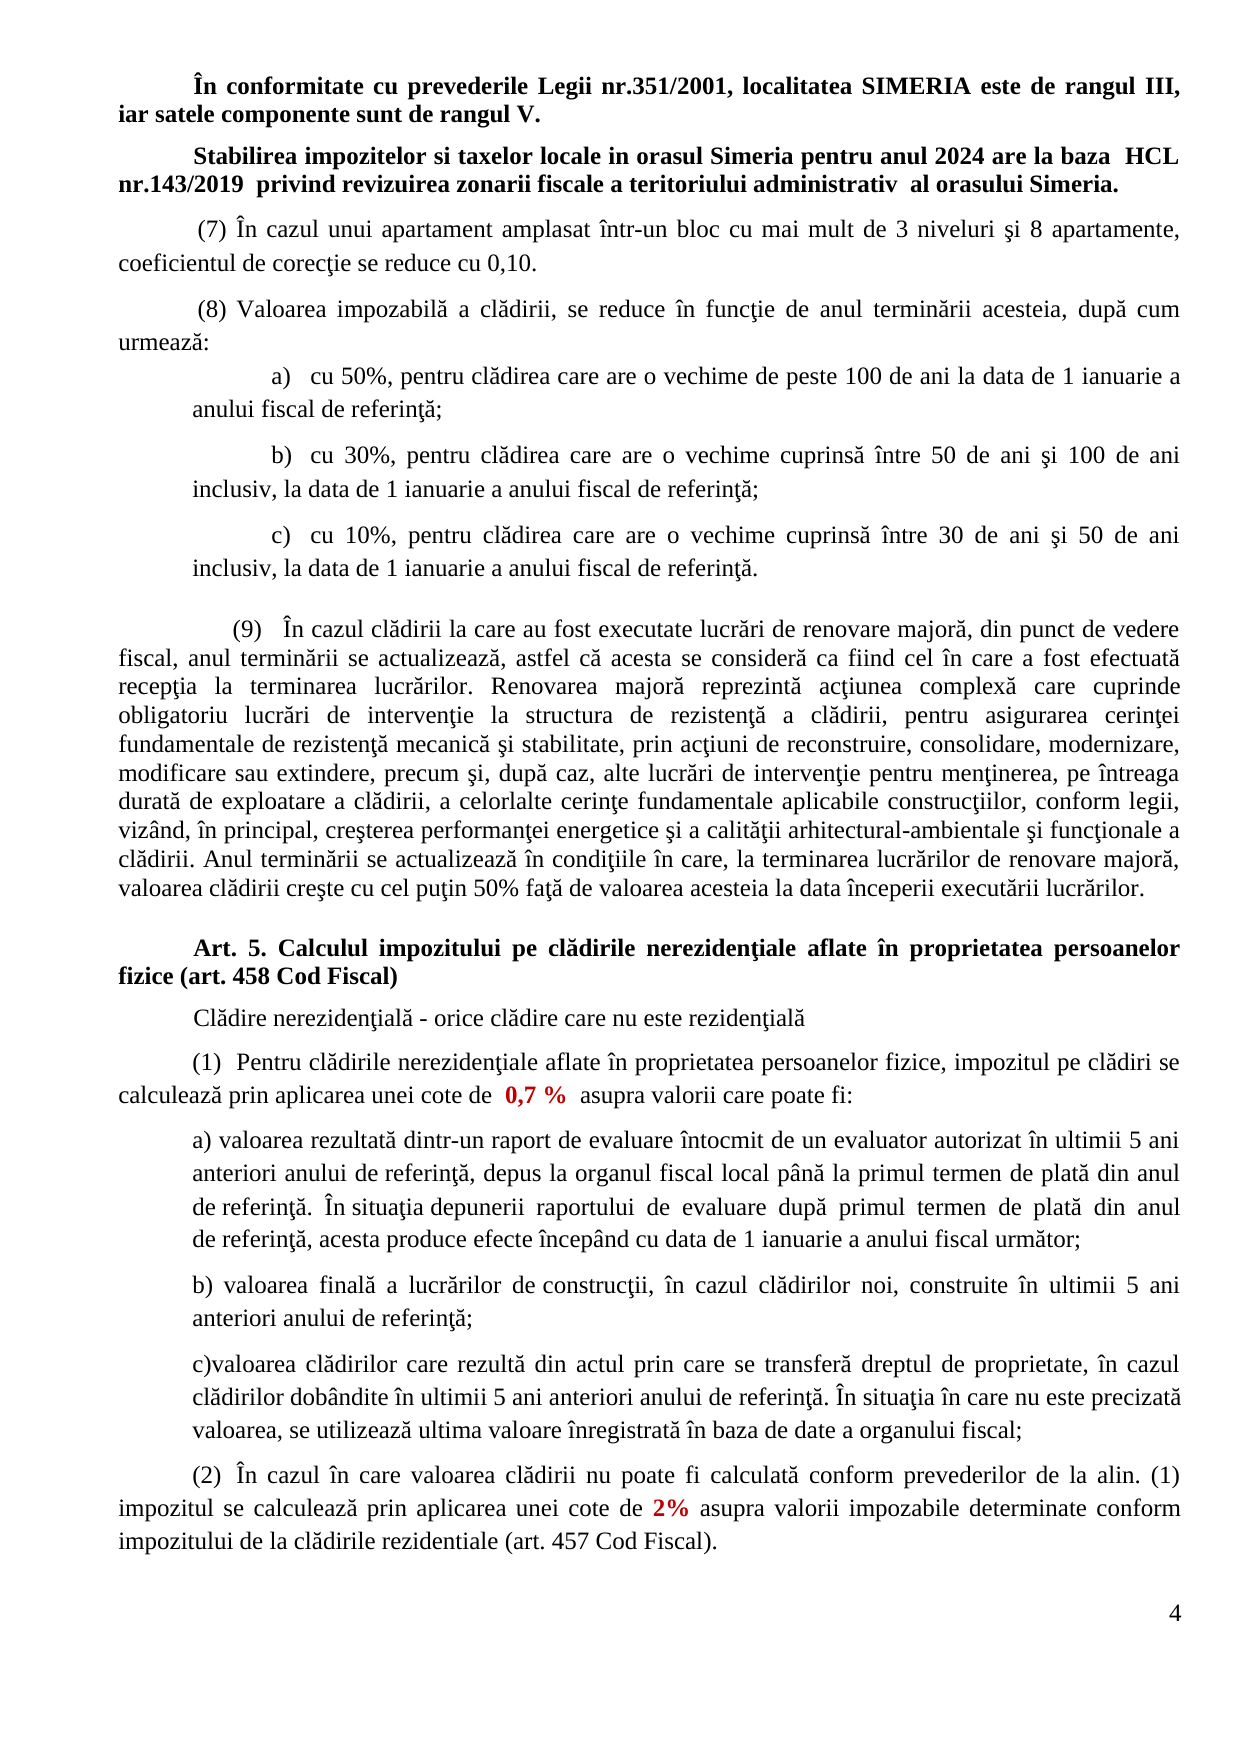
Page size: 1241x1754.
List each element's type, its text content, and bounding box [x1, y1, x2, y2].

text În conformitate cu prevederile Legii nr.351/2001, localitatea SIMERIA este de rangul III, iar satele componente sunt de rangul V. [118, 71, 1181, 128]
text a) valoarea rezultată dintr-un raport de evaluare întocmit de un evaluator autorizat în ultimii 5 ani anteriori anului de referinţă, depus la organul fiscal local până la primul termen de plată din anul de referinţă. În situaţia depunerii raportului de evaluare după primul termen de plată din anul de referinţă, acesta produce efecte începând cu data de 1 ianuarie a anului fiscal următor; [192, 1122, 1181, 1254]
text c)valoarea clădirilor care rezultă din actul prin care se transferă dreptul de proprietate, în cazul clădirilor dobândite în ultimii 5 ani anteriori anului de referinţă. În situaţia în care nu este precizată valoarea, se utilizează ultima valoare înregistrată în baza de date a organului fiscal; [192, 1346, 1181, 1445]
list cu 10%, pentru clădirea care are o vechime cuprinsă între 30 de ani şi 50 de ani inclusiv, la data de 1 ianuarie a anului fiscal de referinţă. [192, 517, 1181, 583]
list În cazul unui apartament amplasat într-un bloc cu mai mult de 3 niveluri şi 8 apartamente, coeficientul de corecţie se reduce cu 0,10. [118, 211, 1181, 278]
text (9) În cazul clădirii la care au fost executate lucrări de renovare majoră, din punct de vedere fiscal, anul terminării se actualizează, astfel că acesta se consideră ca fiind cel în care a fost efectuată recepţia la terminarea lucrărilor. Renovarea majoră reprezintă acţiunea complexă care cuprinde obligatoriu lucrări de intervenţie la structura de rezistenţă a clădirii, pentru asigurarea cerinţei fundamentale de rezistenţă mecanică şi stabilitate, prin acţiuni de reconstruire, consolidare, modernizare, modificare sau extindere, precum şi, după caz, alte lucrări de intervenţie pentru menţinerea, pe întreaga durată de exploatare a clădirii, a celorlalte cerinţe fundamentale aplicabile construcţiilor, conform legii, vizând, în principal, creşterea performanţei energetice şi a calităţii arhitectural-ambientale şi funcţionale a clădirii. Anul terminării se actualizează în condiţiile în care, la terminarea lucrărilor de renovare majoră, valoarea clădirii creşte cu cel puţin 50% faţă de valoarea acesteia la data începerii executării lucrărilor. [118, 614, 1181, 901]
list cu 30%, pentru clădirea care are o vechime cuprinsă între 50 de ani şi 100 de ani inclusiv, la data de 1 ianuarie a anului fiscal de referinţă; [192, 437, 1181, 504]
list În cazul în care valoarea clădirii nu poate fi calculată conform prevederilor de la alin. (1) impozitul se calculează prin aplicarea unei cote de 2% asupra valorii impozabile determinate conform impozitului de la clădirile rezidentiale (art. 457 Cod Fiscal). [118, 1457, 1181, 1556]
list Pentru clădirile nerezidenţiale aflate în proprietatea persoanelor fizice, impozitul pe clădiri se calculează prin aplicarea unei cote de 0,7 % asupra valorii care poate fi: [118, 1044, 1181, 1110]
text Art. 5. Calculul impozitului pe clădirile nerezidenţiale aflate în proprietatea persoanelor fizice (art. 458 Cod Fiscal) [118, 933, 1181, 990]
list Valoarea impozabilă a clădirii, se reduce în funcţie de anul terminării acesteia, după cum urmează: [118, 290, 1181, 357]
text Clădire nerezidenţială - orice clădire care nu este rezidenţială [118, 1003, 1181, 1031]
list cu 50%, pentru clădirea care are o vechime de peste 100 de ani la data de 1 ianuarie a anului fiscal de referinţă; [192, 357, 1181, 424]
text b) valoarea finală a lucrărilor de construcţii, în cazul clădirilor noi, construite în ultimii 5 ani anteriori anului de referinţă; [192, 1267, 1181, 1333]
text Stabilirea impozitelor si taxelor locale in orasul Simeria pentru anul 2024 are la baza HCL nr.143/2019 privind revizuirea zonarii fiscale a teritoriului administrativ al orasului Simeria. [118, 141, 1181, 198]
